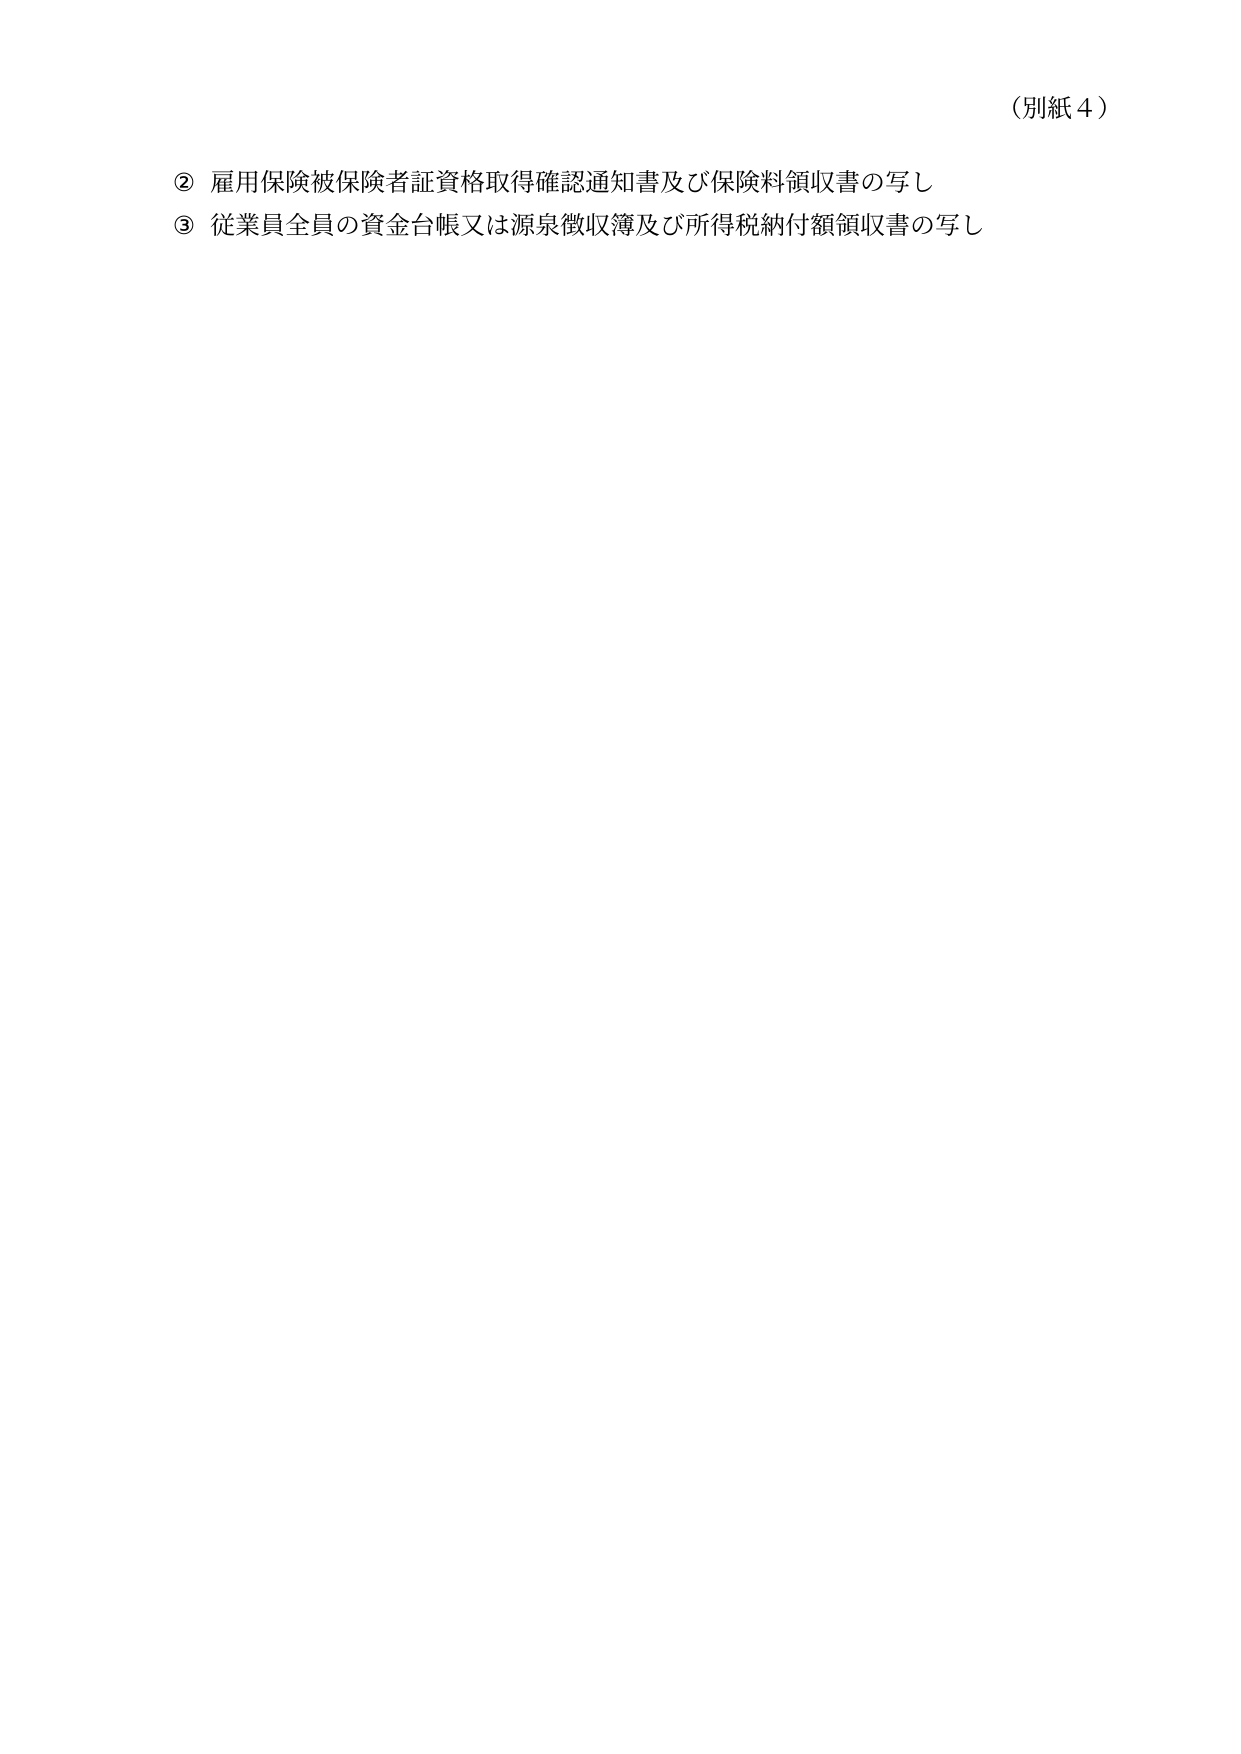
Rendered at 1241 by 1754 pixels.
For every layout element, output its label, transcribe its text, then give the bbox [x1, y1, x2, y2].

list 雇用保険被保険者証資格取得確認通知書及び保険料領収書の写し [173, 163, 1122, 199]
list 従業員全員の資金台帳又は源泉徴収簿及び所得税納付額領収書の写し [173, 205, 1122, 241]
